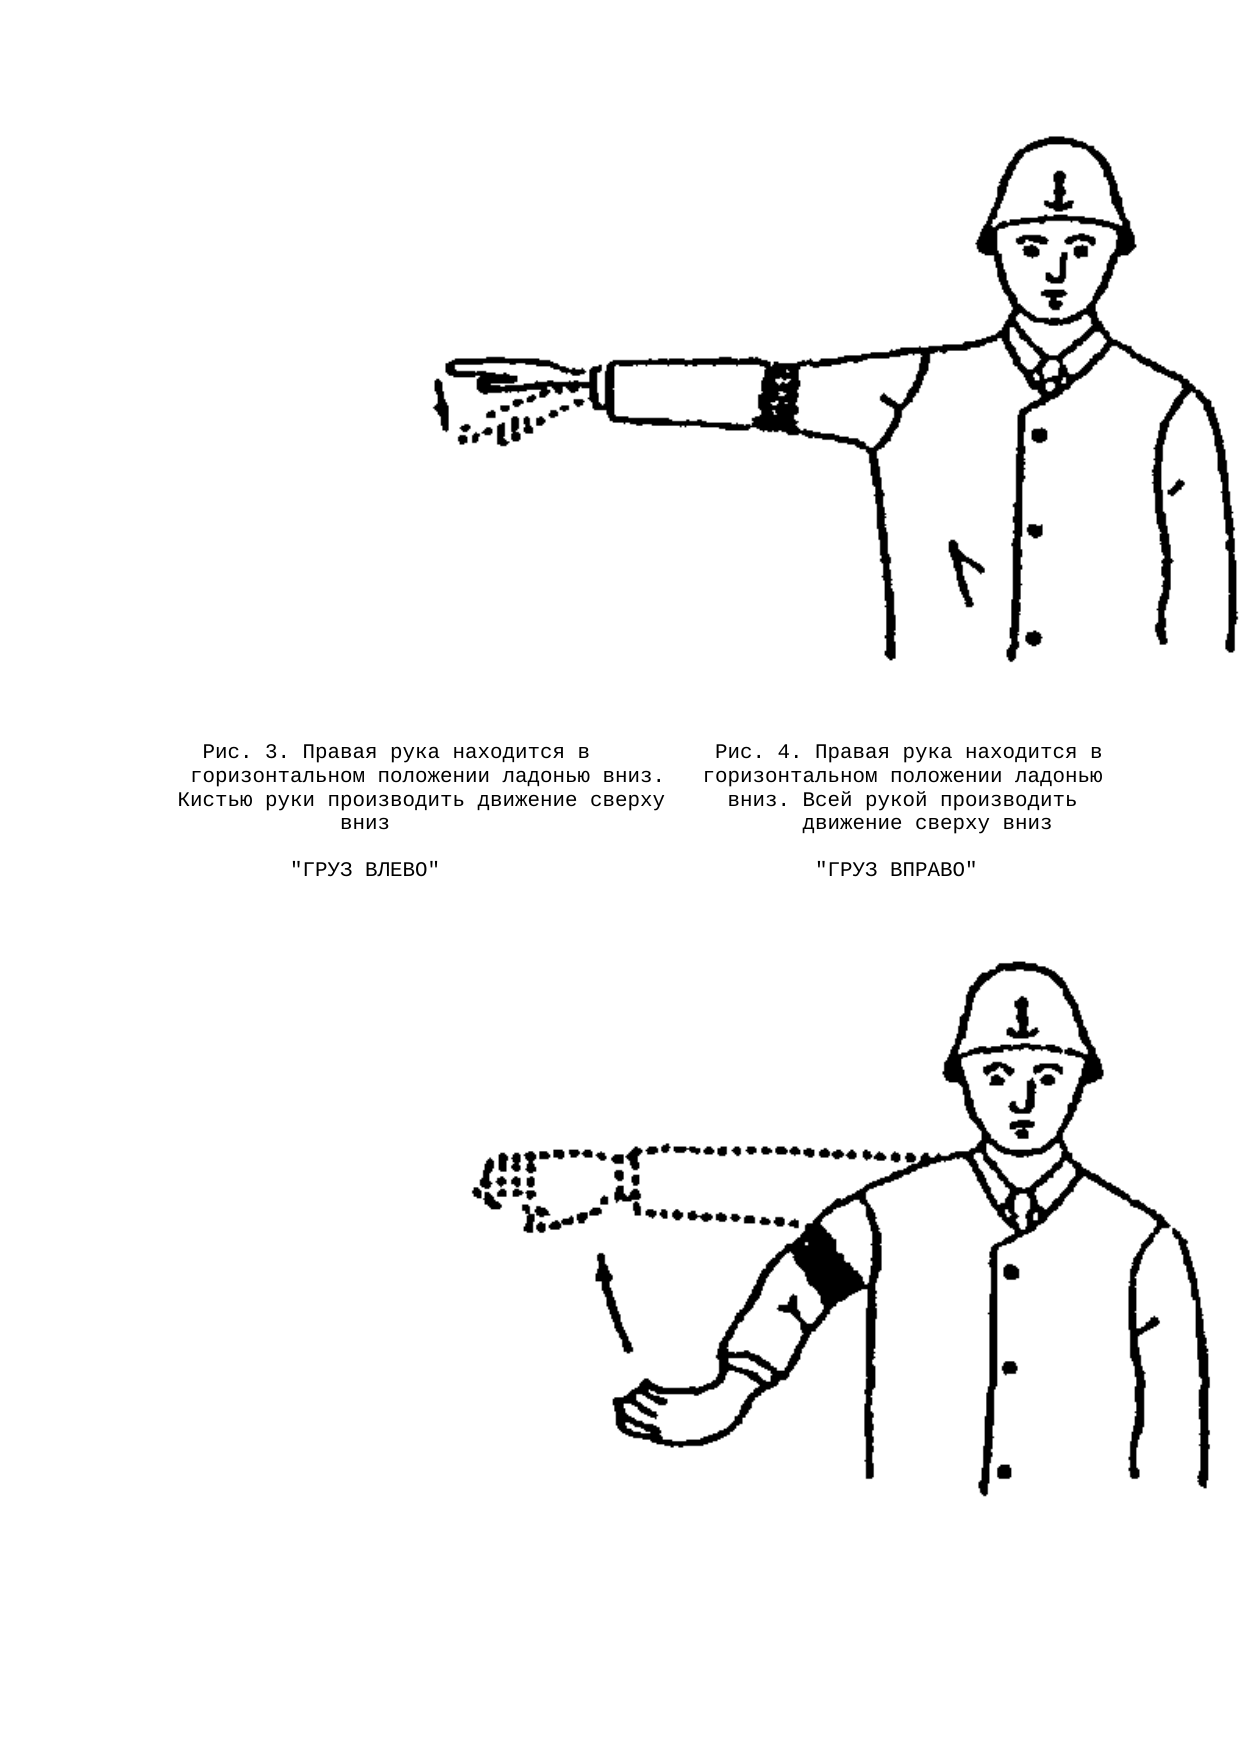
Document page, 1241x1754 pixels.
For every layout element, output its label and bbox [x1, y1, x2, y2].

picture [177, 118, 1241, 684]
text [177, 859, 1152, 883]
picture [177, 941, 1241, 1512]
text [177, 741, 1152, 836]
